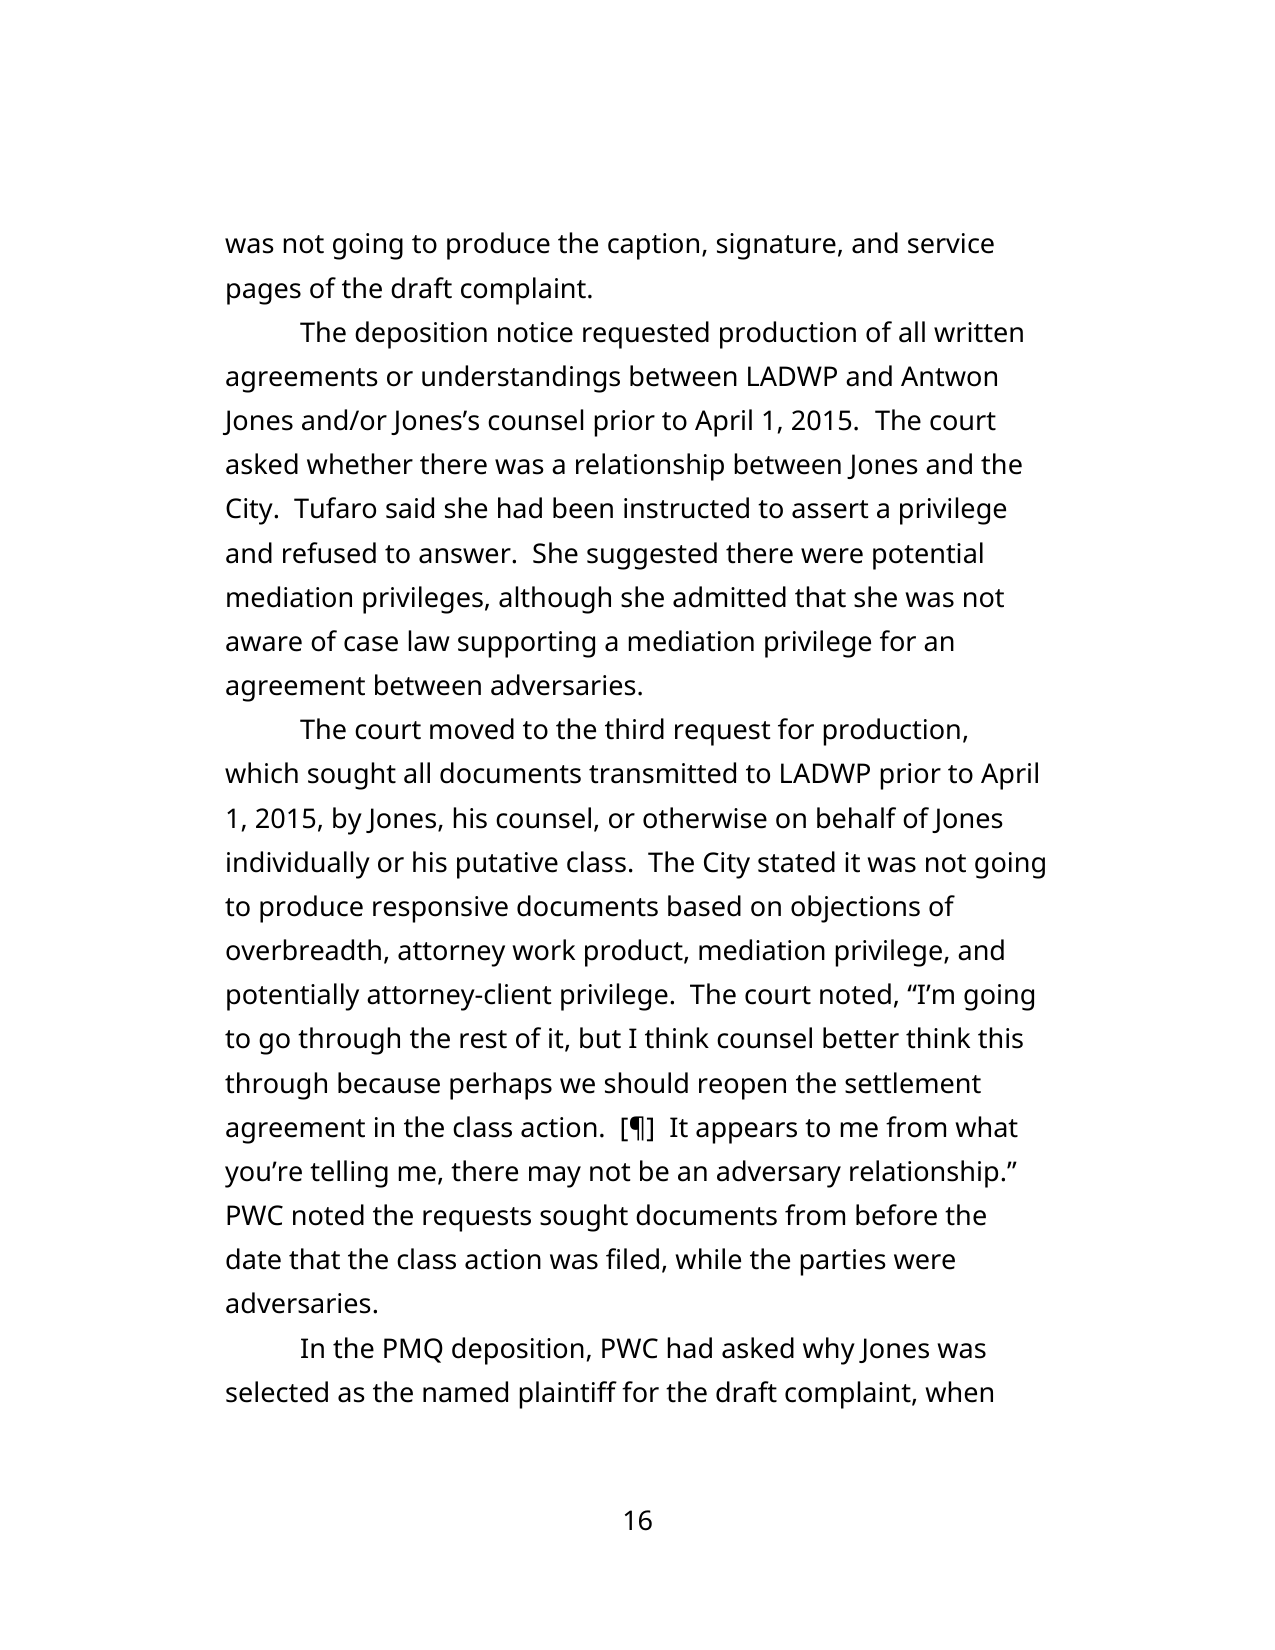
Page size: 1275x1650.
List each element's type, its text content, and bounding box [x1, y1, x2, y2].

text The court moved to the third request for production, which sought all documents transmitted to LADWP prior to April 1, 2015, by Jones, his counsel, or otherwise on behalf of Jones individually or his putative class. The City stated it was not going to produce responsive documents based on objections of overbreadth, attorney work product, mediation privilege, and potentially attorney-client privilege. The court noted, “I’m going to go through the rest of it, but I think counsel better think this through because perhaps we should reopen the settlement agreement in the class action. [¶] It appears to me from what you’re telling me, there may not be an adversary relationship.” PWC noted the requests sought documents from before the date that the class action was filed, while the parties were adversaries. [225, 711, 1050, 1322]
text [225, 1329, 1050, 1410]
text The deposition notice requested production of all written agreements or understandings between LADWP and Antwon Jones and/or Jones’s counsel prior to April 1, 2015. The court asked whether there was a relationship between Jones and the City. Tufaro said she had been instructed to assert a privilege and refused to answer. She suggested there were potential mediation privileges, although she admitted that she was not aware of case law supporting a mediation privilege for an agreement between adversaries. [225, 313, 1050, 703]
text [225, 225, 1050, 306]
